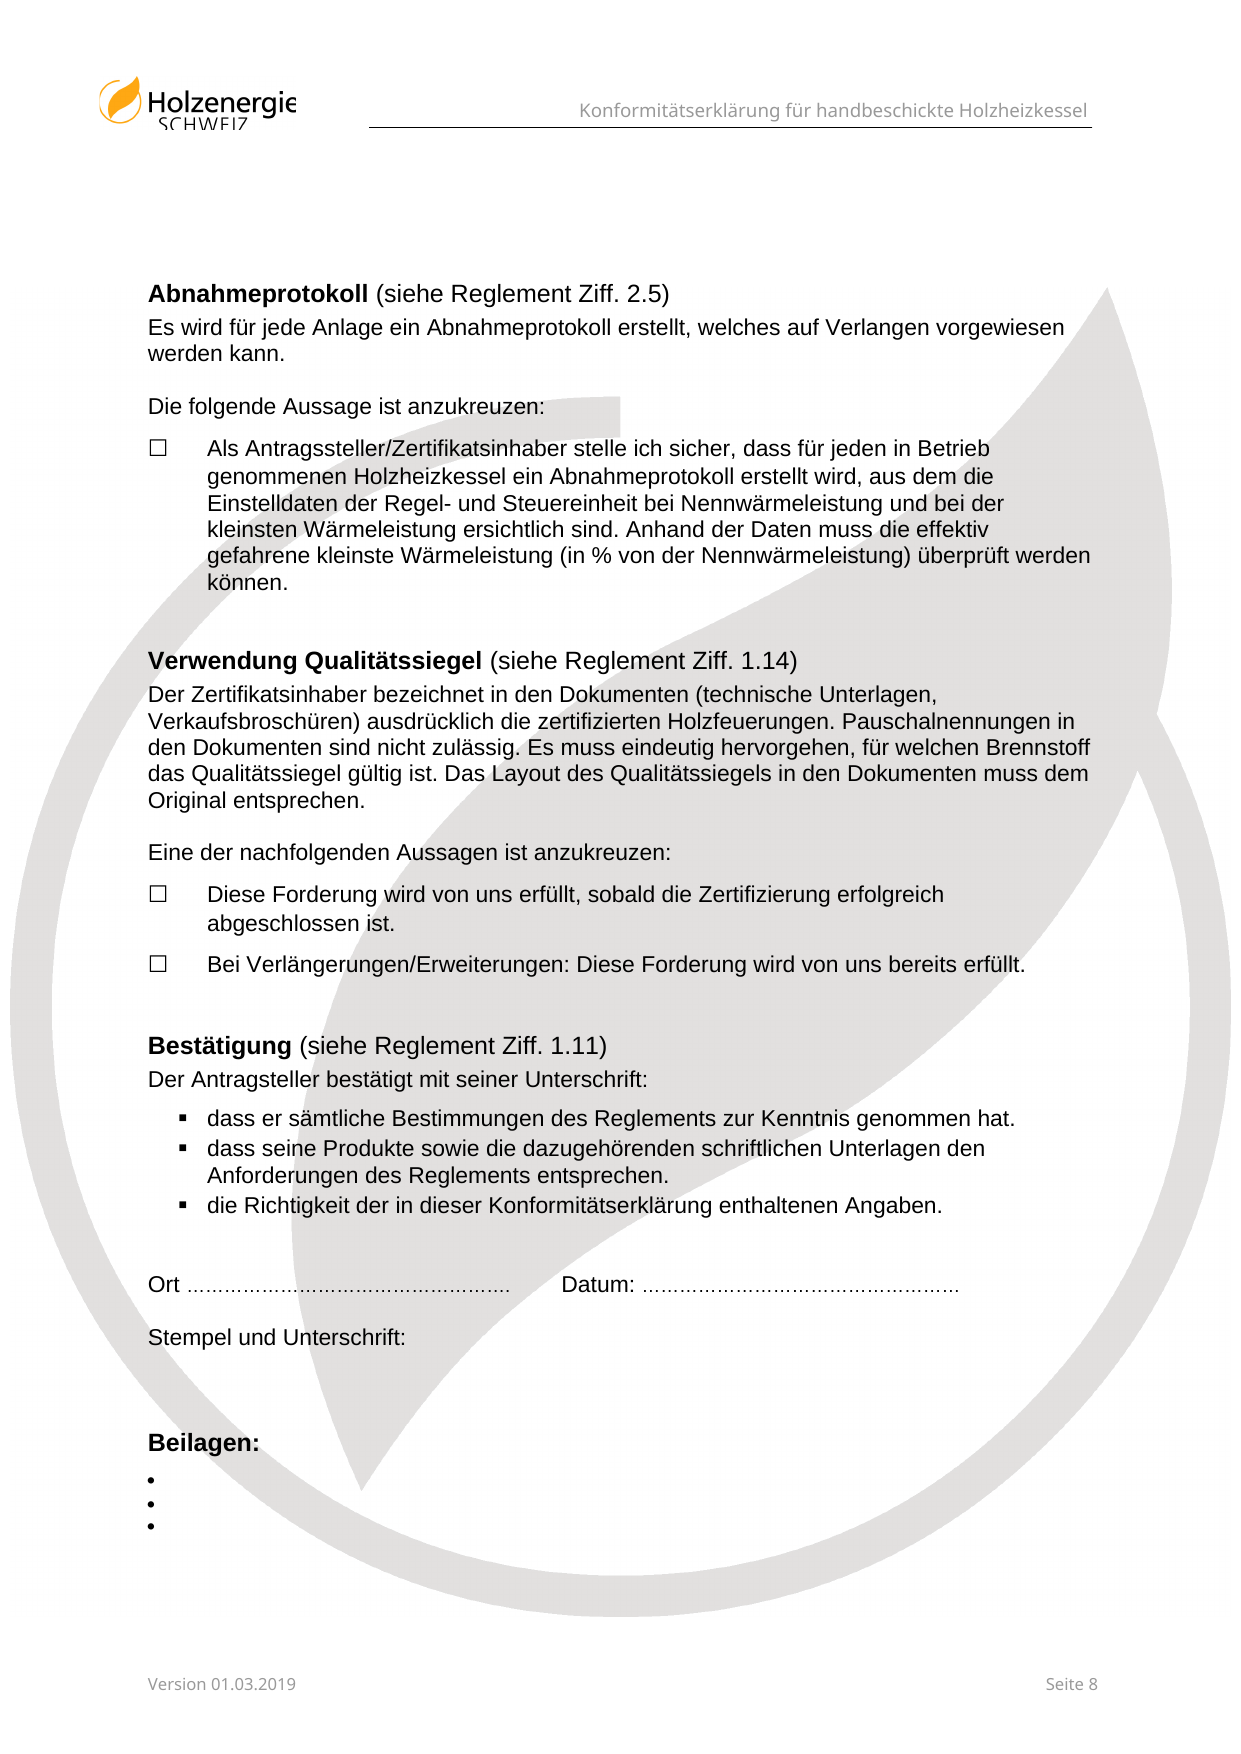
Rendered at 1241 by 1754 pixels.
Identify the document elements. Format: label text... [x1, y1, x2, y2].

text Bei Verlängerungen/Erweiterungen: Diese Forderung wird von uns bereits erfüllt. [148, 948, 1092, 979]
text Ort Datum: [148, 1271, 1092, 1298]
text Als Antragssteller/Zertifikatsinhaber stelle ich sicher, dass für jeden in Betrieb genommenen Holzheizkessel ein Abnahmeprotokoll erstellt wird, aus dem die Einstelldaten der Regel- und Steuereinheit bei Nennwärmeleistung und bei der kleinsten Wärmeleistung ersichtlich sind. Anhand der Daten muss die effektiv gefahrene kleinste Wärmeleistung (in % von der Nennwärmeleistung) überprüft werden können. [148, 432, 1092, 595]
list die Richtigkeit der in dieser Konformitätserklärung enthaltenen Angaben. [177, 1192, 1092, 1218]
subtitle Verwendung Qualitätssiegel (siehe Reglement Ziff. 1.14) [148, 646, 1092, 675]
picture [98, 76, 296, 130]
text Der Antragsteller bestätigt mit seiner Unterschrift: [148, 1066, 1092, 1092]
text Es wird für jede Anlage ein Abnahmeprotokoll erstellt, welches auf Verlangen vorgewiesen werden kann. [148, 314, 1092, 367]
text Der Zertifikatsinhaber bezeichnet in den Dokumenten (technische Unterlagen, Verkaufsbroschüren) ausdrücklich die zertifizierten Holzfeuerungen. Pauschalnennungen in den Dokumenten sind nicht zulässig. Es muss eindeutig hervorgehen, für welchen Brennstoff das Qualitätssiegel gültig ist. Das Layout des Qualitätssiegels in den Dokumenten muss dem Original entsprechen. [148, 681, 1092, 813]
text Eine der nachfolgenden Aussagen ist anzukreuzen: [148, 839, 1092, 866]
subtitle Bestätigung (siehe Reglement Ziff. 1.11) [148, 1031, 1092, 1060]
subtitle Beilagen: [148, 1428, 1092, 1457]
list dass er sämtliche Bestimmungen des Reglements zur Kenntnis genommen hat. [177, 1105, 1092, 1131]
text Diese Forderung wird von uns erfüllt, sobald die Zertifizierung erfolgreich abgeschlossen ist. [148, 878, 1092, 936]
subtitle Abnahmeprotokoll (siehe Reglement Ziff. 2.5) [148, 279, 1092, 308]
text Stempel und Unterschrift: [148, 1324, 1092, 1350]
text Die folgende Aussage ist anzukreuzen: [148, 393, 1092, 419]
list dass seine Produkte sowie die dazugehörenden schriftlichen Unterlagen den Anforderungen des Reglements entsprechen. [177, 1135, 1092, 1188]
